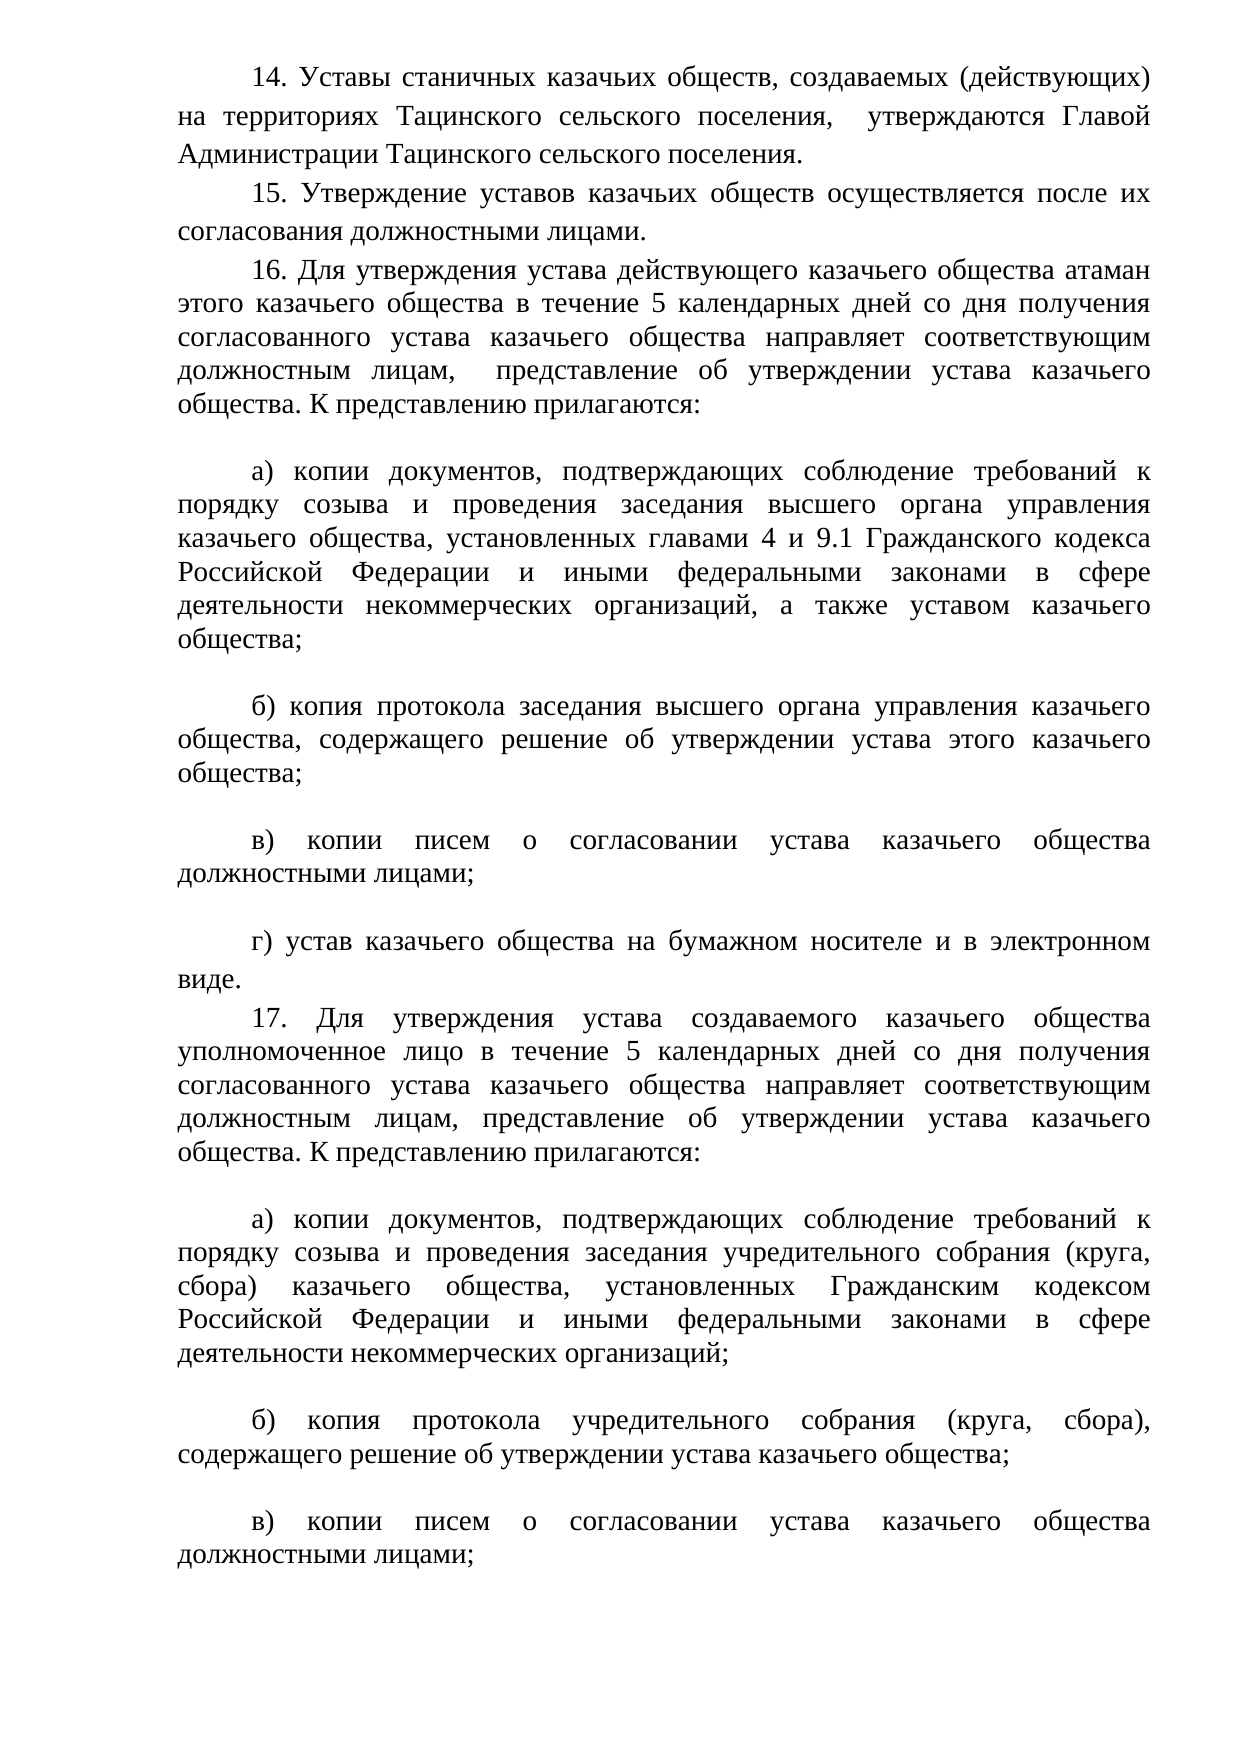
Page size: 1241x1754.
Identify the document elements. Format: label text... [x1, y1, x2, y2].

text 15. Утверждение уставов казачьих обществ осуществляется после их согласования должностными лицами. [177, 175, 1152, 247]
text а) копии документов, подтверждающих соблюдение требований к порядку созыва и проведения заседания высшего органа управления казачьего общества, установленных главами 4 и 9.1 Гражданского кодекса Российской Федерации и иными федеральными законами в сфере деятельности некоммерческих организаций, а также уставом казачьего общества; [177, 453, 1152, 654]
text в) копии писем о согласовании устава казачьего общества должностными лицами; [177, 822, 1152, 889]
text г) устав казачьего общества на бумажном носителе и в электронном виде. [177, 923, 1152, 995]
text а) копии документов, подтверждающих соблюдение требований к порядку созыва и проведения заседания учредительного собрания (круга, сбора) казачьего общества, установленных Гражданским кодексом Российской Федерации и иными федеральными законами в сфере деятельности некоммерческих организаций; [177, 1201, 1152, 1369]
text 16. Для утверждения устава действующего казачьего общества атаман этого казачьего общества в течение 5 календарных дней со дня получения согласованного устава казачьего общества направляет соответствующим должностным лицам, представление об утверждении устава казачьего общества. К представлению прилагаются: [177, 252, 1152, 419]
text 14. Уставы станичных казачьих обществ, создаваемых (действующих) на территориях Тацинского сельского поселения, утверждаются Главой Администрации Тацинского сельского поселения. [177, 59, 1152, 170]
text в) копии писем о согласовании устава казачьего общества должностными лицами; [177, 1503, 1152, 1570]
text б) копия протокола заседания высшего органа управления казачьего общества, содержащего решение об утверждении устава этого казачьего общества; [177, 688, 1152, 788]
text 17. Для утверждения устава создаваемого казачьего общества уполномоченное лицо в течение 5 календарных дней со дня получения согласованного устава казачьего общества направляет соответствующим должностным лицам, представление об утверждении устава казачьего общества. К представлению прилагаются: [177, 1000, 1152, 1167]
text б) копия протокола учредительного собрания (круга, сбора), содержащего решение об утверждении устава казачьего общества; [177, 1402, 1152, 1469]
